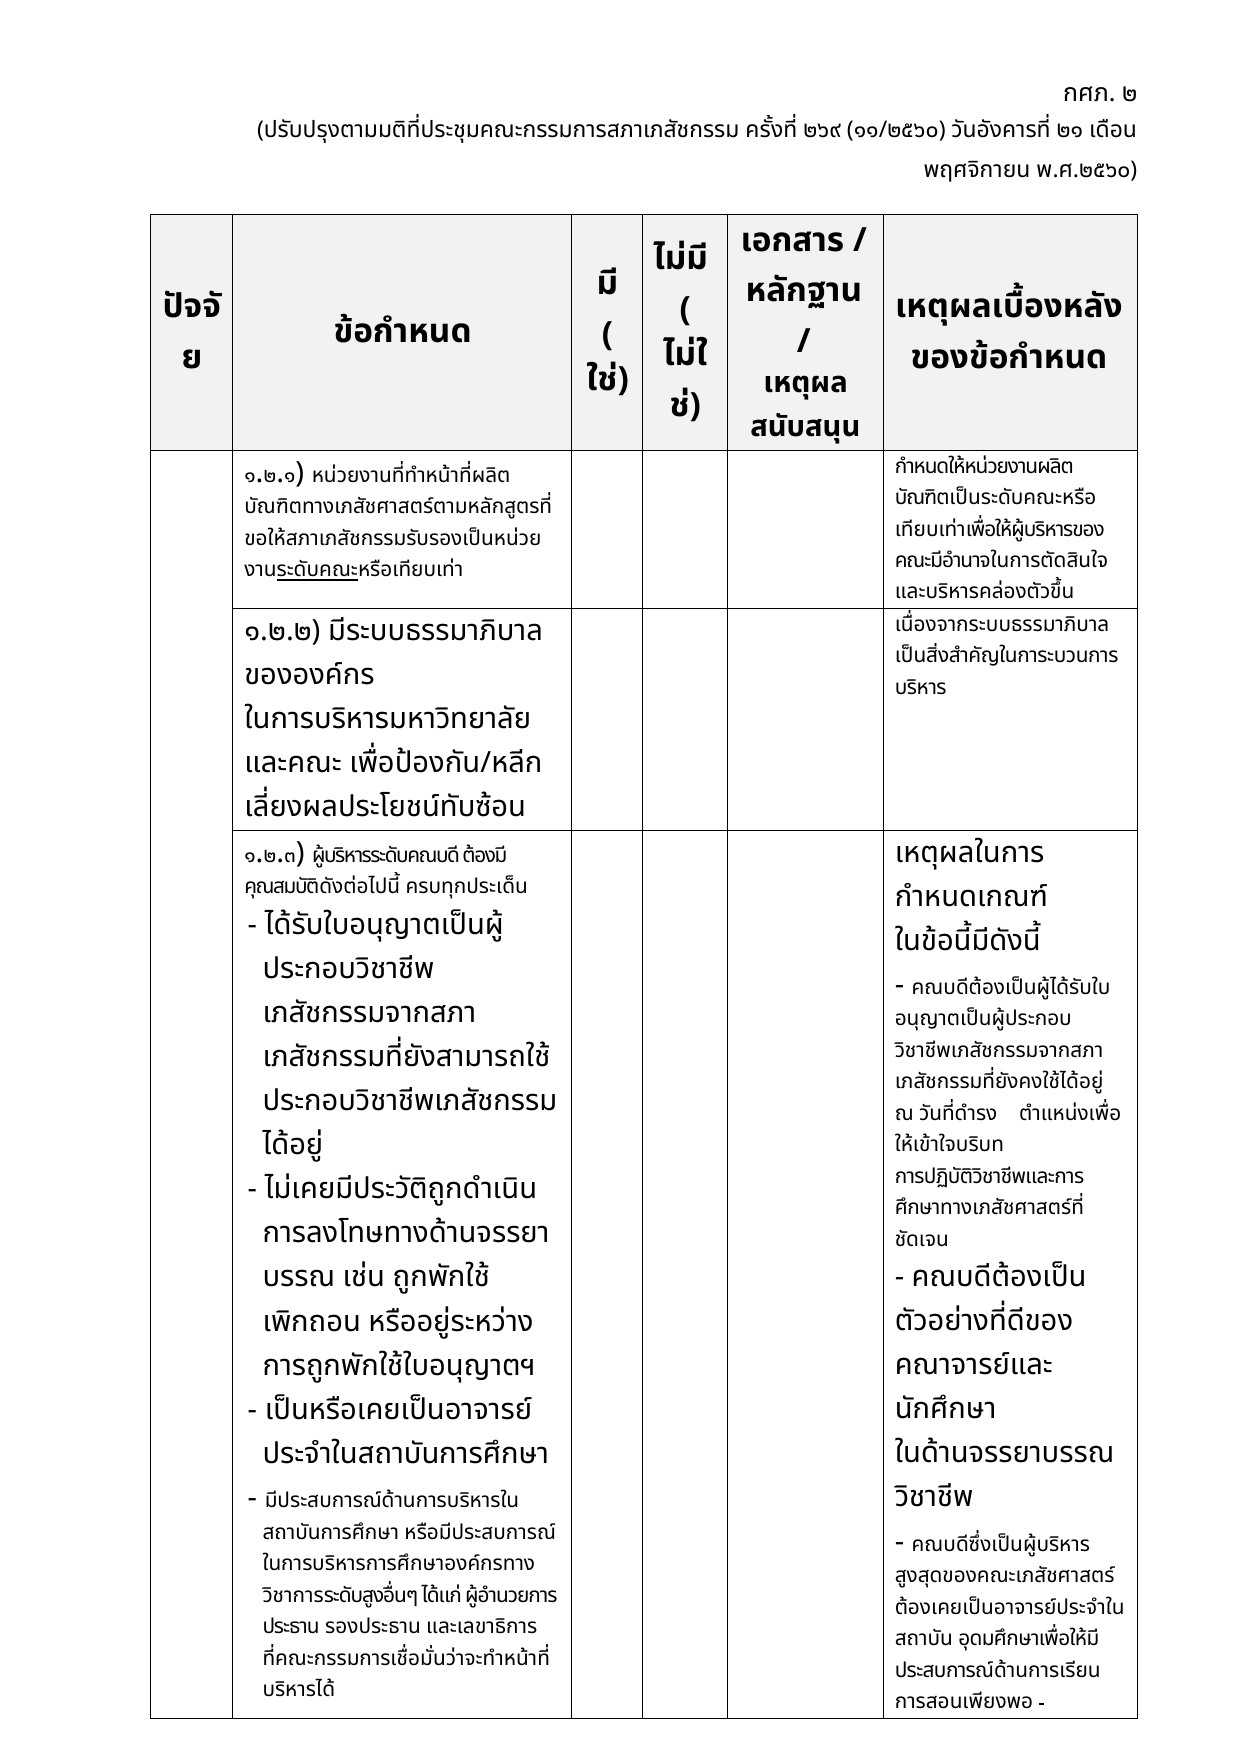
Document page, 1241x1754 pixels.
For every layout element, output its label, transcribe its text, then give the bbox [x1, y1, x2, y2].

table_cell [151, 451, 232, 1718]
table_header เอกสาร / หลักฐาน / เหตุผลสนับสนุน [728, 215, 883, 450]
table_header ไม่มี (ไม่ใช่) [643, 215, 727, 450]
table_cell [728, 609, 883, 830]
table_cell [728, 831, 883, 1718]
table_header ปัจจัย [151, 215, 232, 450]
table_cell [572, 831, 642, 1718]
table_cell [643, 831, 727, 1718]
table_cell เนื่องจากระบบธรรมาภิบาล เป็นสิ่งสำคัญในการะบวนการบริหาร [884, 609, 1137, 830]
table_header เหตุผลเบื้องหลังของข้อกำหนด [884, 215, 1137, 450]
table_cell [728, 451, 883, 608]
table_cell [572, 451, 642, 608]
table_cell กำหนดให้หน่วยงานผลิตบัณฑิตเป็นระดับคณะหรือเทียบเท่าเพื่อให้ผู้บริหารของคณะมีอำนาจในการตัดสินใจและบริหารคล่องตัวขึ้น [884, 451, 1137, 608]
table_cell ๑.๒.๒) มีระบบธรรมาภิบาลขององค์กร ในการบริหารมหาวิทยาลัยและคณะ เพื่อป้องกัน/หลีกเลี่ยงผลประโยชน์ทับซ้อน [233, 609, 571, 830]
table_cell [884, 831, 1137, 1718]
table_cell [643, 451, 727, 608]
table_cell [572, 609, 642, 830]
table_cell [643, 609, 727, 830]
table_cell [233, 831, 571, 1718]
table_cell ๑.๒.๑) หน่วยงานที่ทำหน้าที่ผลิตบัณฑิตทางเภสัชศาสตร์ตามหลักสูตรที่ขอให้สภาเภสัชกรรมรับรองเป็นหน่วยงานระดับคณะหรือเทียบเท่า [233, 451, 571, 608]
table_header มี (ใช่) [572, 215, 642, 450]
table_header ข้อกำหนด [233, 215, 571, 450]
